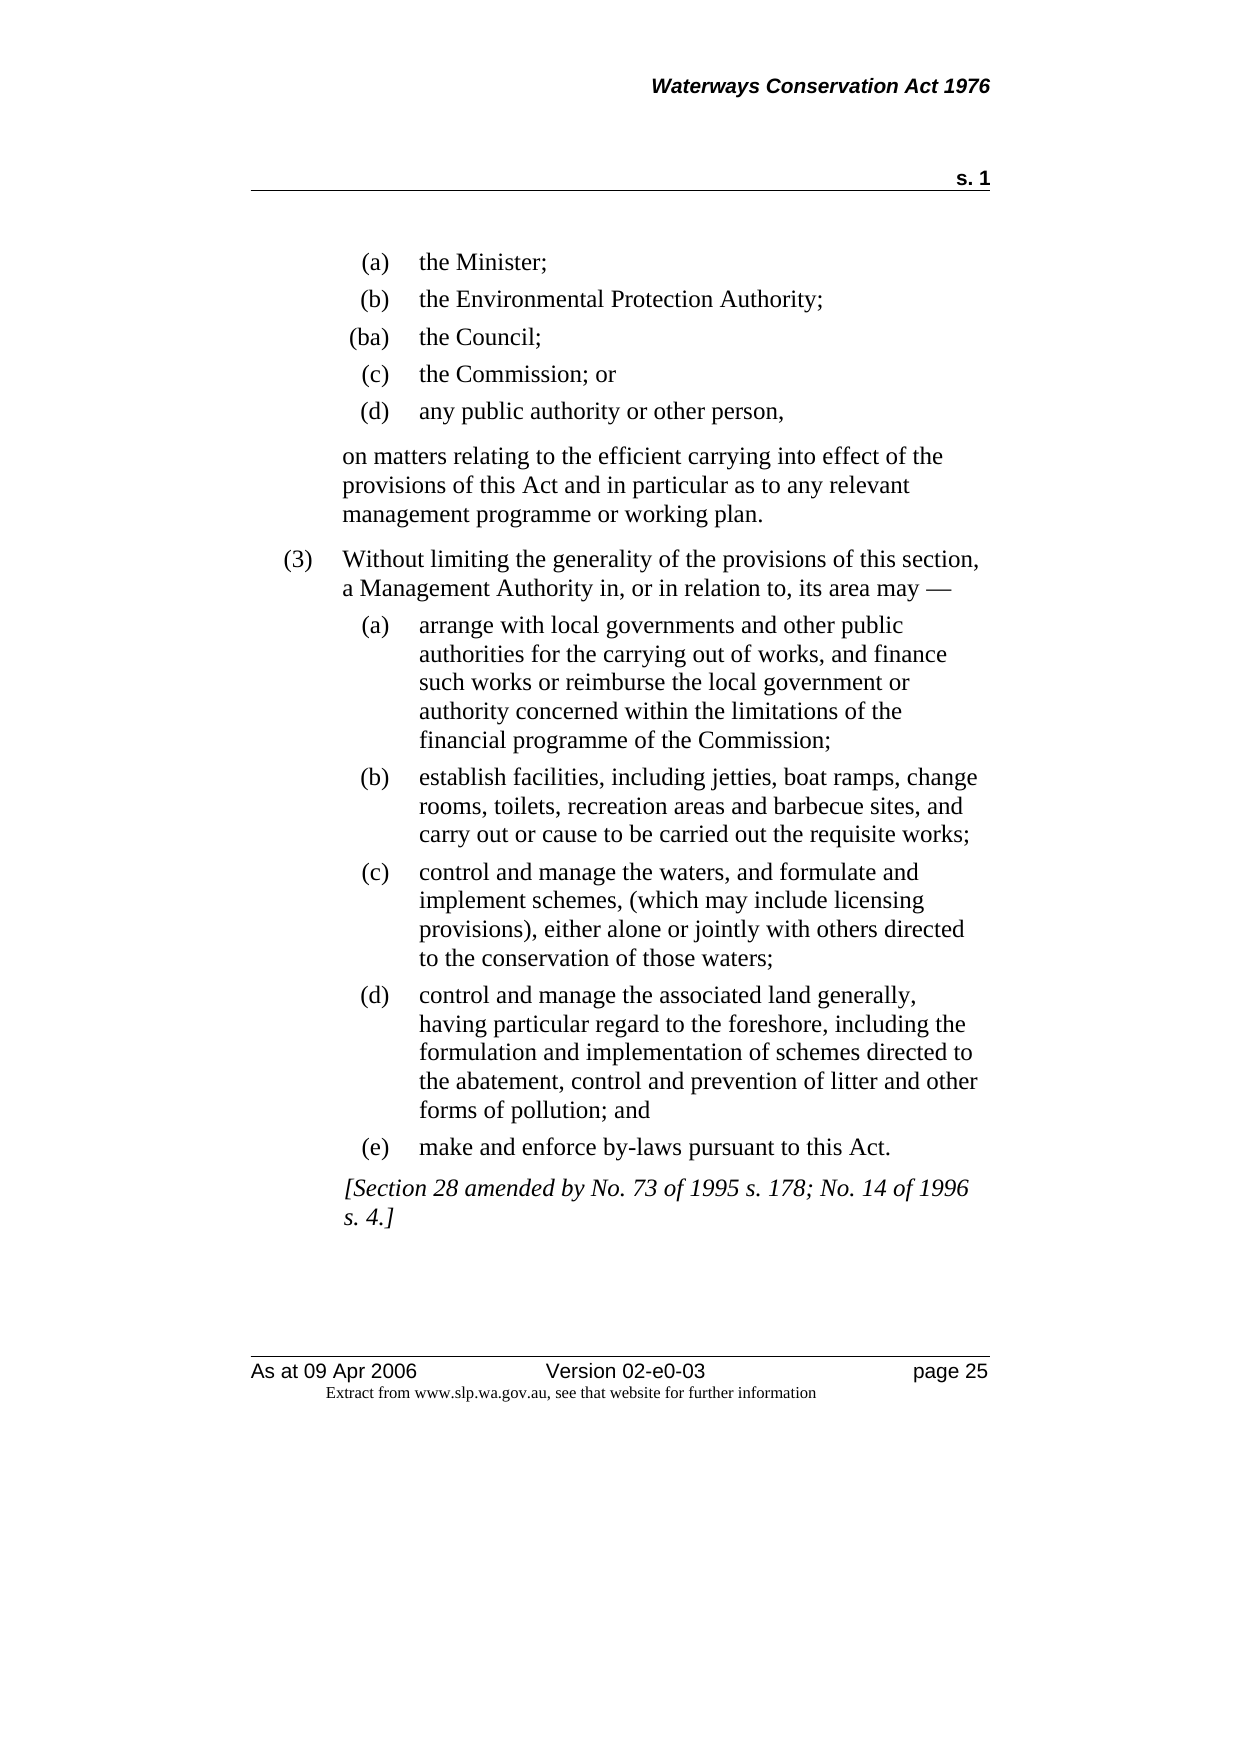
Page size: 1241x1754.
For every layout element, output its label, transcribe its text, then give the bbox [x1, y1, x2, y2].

text (a) arrange with local governments and other public authorities for the carrying out of works, and finance such works or reimburse the local government or authority concerned within the limitations of the financial programme of the Commission; [251, 610, 990, 754]
text (d) control and manage the associated land generally, having particular regard to the foreshore, including the formulation and implementation of schemes directed to the abatement, control and prevention of litter and other forms of pollution; and [251, 980, 990, 1124]
text on matters relating to the efficient carrying into effect of the provisions of this Act and in particular as to any relevant management programme or working plan. [251, 441, 990, 527]
text (a) the Minister; [251, 247, 990, 276]
text (c) the Commission; or [251, 359, 990, 387]
text (e) make and enforce by-laws pursuant to this Act. [251, 1132, 990, 1161]
text (ba) the Council; [251, 322, 990, 350]
text (b) establish facilities, including jetties, boat ramps, change rooms, toilets, recreation areas and barbecue sites, and carry out or cause to be carried out the requisite works; [251, 762, 990, 848]
text [Section 28 amended by No. 73 of 1995 s. 178; No. 14 of 1996 s. 4.] [251, 1173, 990, 1231]
text (c) control and manage the waters, and formulate and implement schemes, (which may include licensing provisions), either alone or jointly with others directed to the conservation of those waters; [251, 857, 990, 972]
text (d) any public authority or other person, [251, 396, 990, 424]
text (3) Without limiting the generality of the provisions of this section, a Management Authority in, or in relation to, its area may — [251, 544, 990, 602]
text (b) the Environmental Protection Authority; [251, 284, 990, 313]
